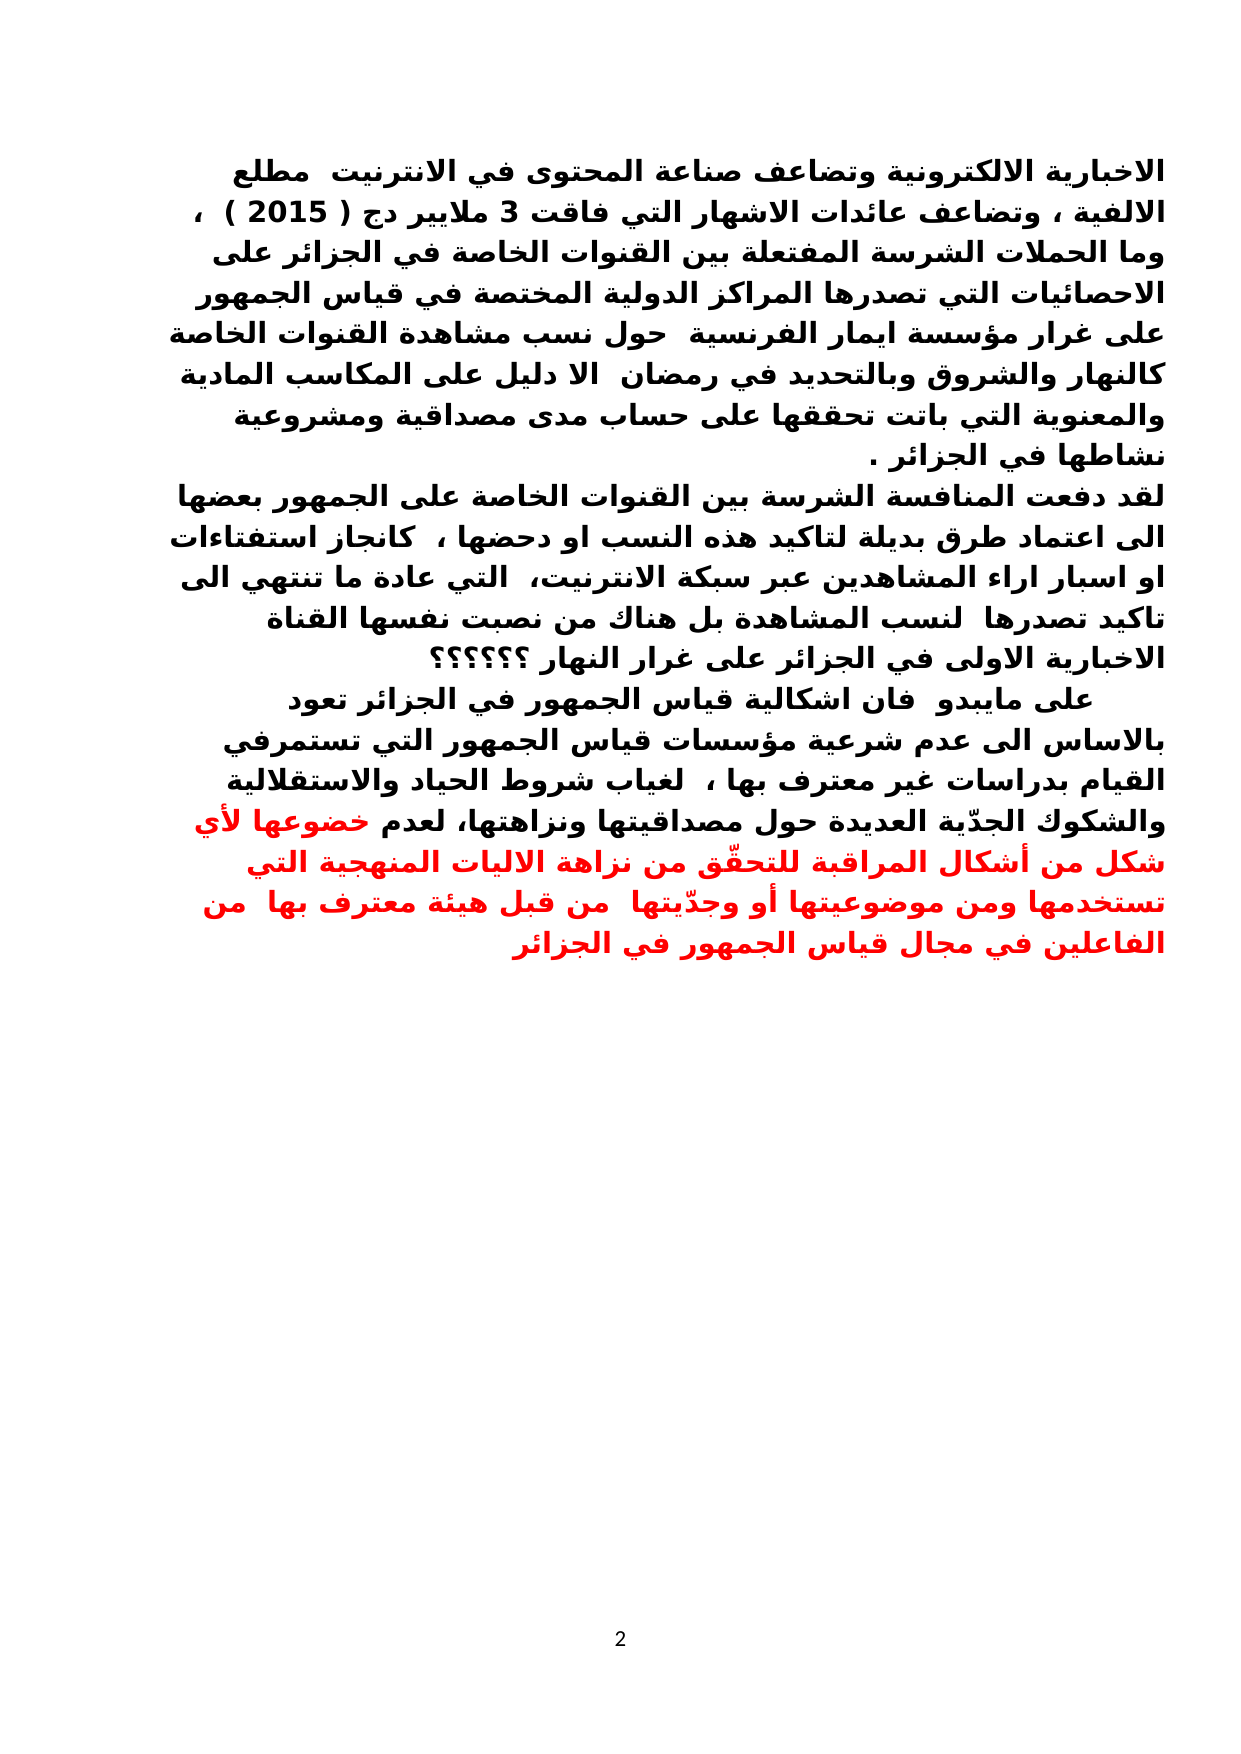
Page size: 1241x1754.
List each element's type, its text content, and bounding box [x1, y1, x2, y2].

text لقد دفعت المنافسة الشرسة بين القنوات الخاصة على الجمهور بعضها الى اعتماد طرق بديلة لتاكيد هذه النسب او دحضها ، كانجاز استفتاءات او اسبار اراء المشاهدين عبر سبكة الانترنيت، التي عادة ما تنتهي الى تاكيد تصدرها لنسب المشاهدة بل هناك من نصبت نفسها القناة الاخبارية الاولى في الجزائر على غرار النهار ؟؟؟؟؟؟ [148, 473, 1166, 676]
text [148, 148, 1166, 473]
text على مايبدو فان اشكالية قياس الجمهور في الجزائر تعود بالاساس الى عدم شرعية مؤسسات قياس الجمهور التي تستمرفي القيام بدراسات غير معترف بها ، لغياب شروط الحياد والاستقلالية والشكوك الجدّية العديدة حول مصداقيتها ونزاهتها، لعدم خضوعها لأي شكل من أشكال المراقبة للتحقّق من نزاهة الاليات المنهجية التي تستخدمها ومن موضوعيتها أو وجدّيتها من قبل هيئة معترف بها من الفاعلين في مجال قياس الجمهور في الجزائر [148, 676, 1166, 960]
